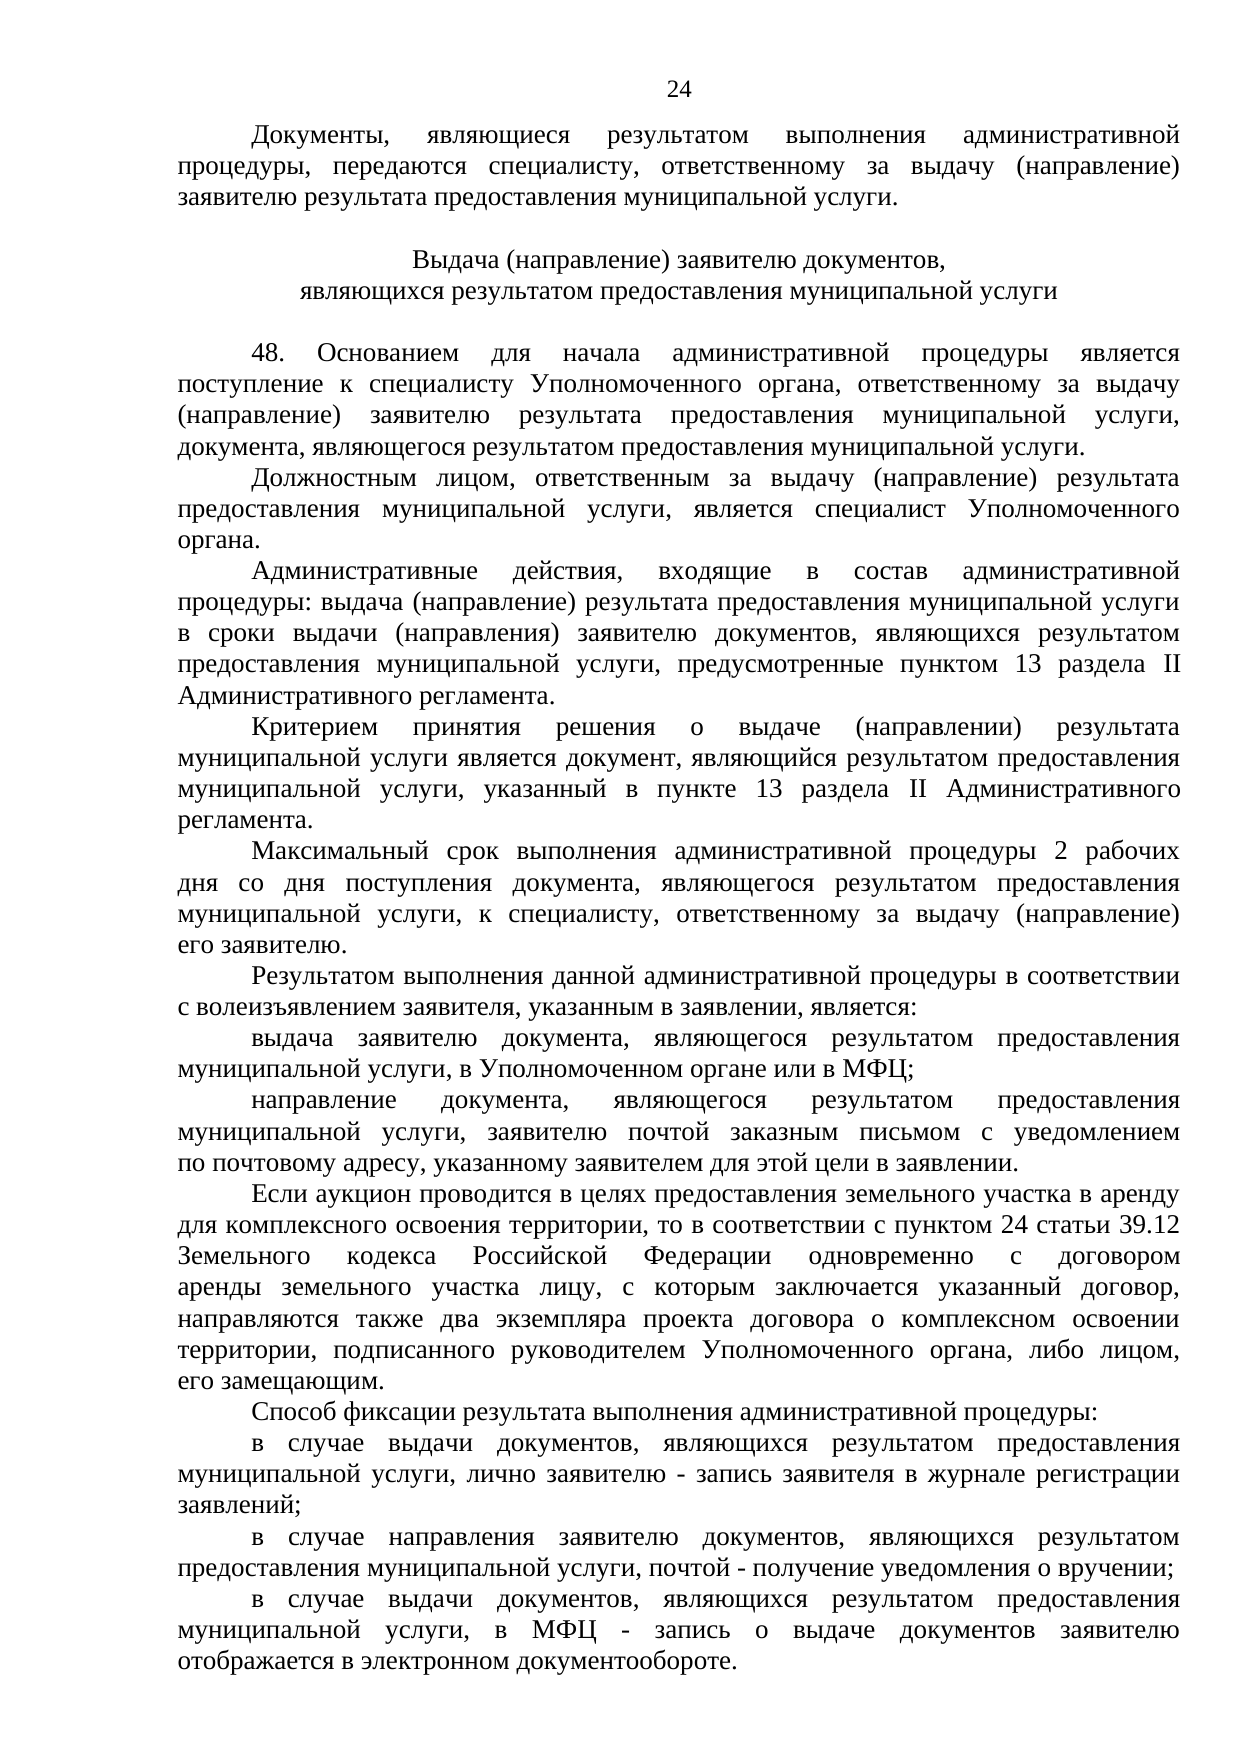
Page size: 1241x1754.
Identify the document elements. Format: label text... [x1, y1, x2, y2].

text 48. Основанием для начала административной процедуры является поступление к специалисту Уполномоченного органа, ответственному за выдачу (направление) заявителю результата предоставления муниципальной услуги, документа, являющегося результатом предоставления муниципальной услуги. [177, 336, 1181, 461]
text направление документа, являющегося результатом предоставления муниципальной услуги, заявителю почтой заказным письмом с уведомлением по почтовому адресу, указанному заявителем для этой цели в заявлении. [177, 1084, 1181, 1177]
text Должностным лицом, ответственным за выдачу (направление) результата предоставления муниципальной услуги, является специалист Уполномоченного органа. [177, 461, 1181, 554]
text в случае выдачи документов, являющихся результатом предоставления муниципальной услуги, лично заявителю - запись заявителя в журнале регистрации заявлений; [177, 1426, 1181, 1520]
text Документы, являющиеся результатом выполнения административной процедуры, передаются специалисту, ответственному за выдачу (направление) заявителю результата предоставления муниципальной услуги. [177, 118, 1181, 212]
text Максимальный срок выполнения административной процедуры 2 рабочих дня со дня поступления документа, являющегося результатом предоставления муниципальной услуги, к специалисту, ответственному за выдачу (направление) его заявителю. [177, 834, 1181, 959]
text в случае выдачи документов, являющихся результатом предоставления муниципальной услуги, в МФЦ - запись о выдаче документов заявителю отображается в электронном документообороте. [177, 1582, 1181, 1675]
text Способ фиксации результата выполнения административной процедуры: [177, 1395, 1181, 1426]
text Если аукцион проводится в целях предоставления земельного участка в аренду для комплексного освоения территории, то в соответствии с пунктом 24 статьи 39.12 Земельного кодекса Российской Федерации одновременно с договором аренды земельного участка лицу, с которым заключается указанный договор, направляются также два экземпляра проекта договора о комплексном освоении территории, подписанного руководителем Уполномоченного органа, либо лицом, его замещающим. [177, 1177, 1181, 1395]
text являющихся результатом предоставления муниципальной услуги [177, 274, 1181, 305]
text в случае направления заявителю документов, являющихся результатом предоставления муниципальной услуги, почтой - получение уведомления о вручении; [177, 1520, 1181, 1582]
text Выдача (направление) заявителю документов, [177, 243, 1181, 274]
text Критерием принятия решения о выдаче (направлении) результата муниципальной услуги является документ, являющийся результатом предоставления муниципальной услуги, указанный в пункте 13 раздела II Административного регламента. [177, 710, 1181, 834]
text выдача заявителю документа, являющегося результатом предоставления муниципальной услуги, в Уполномоченном органе или в МФЦ; [177, 1021, 1181, 1084]
text Административные действия, входящие в состав административной процедуры: выдача (направление) результата предоставления муниципальной услуги в сроки выдачи (направления) заявителю документов, являющихся результатом предоставления муниципальной услуги, предусмотренные пунктом 13 раздела II Административного регламента. [177, 554, 1181, 710]
text Результатом выполнения данной административной процедуры в соответствии с волеизъявлением заявителя, указанным в заявлении, является: [177, 959, 1181, 1021]
